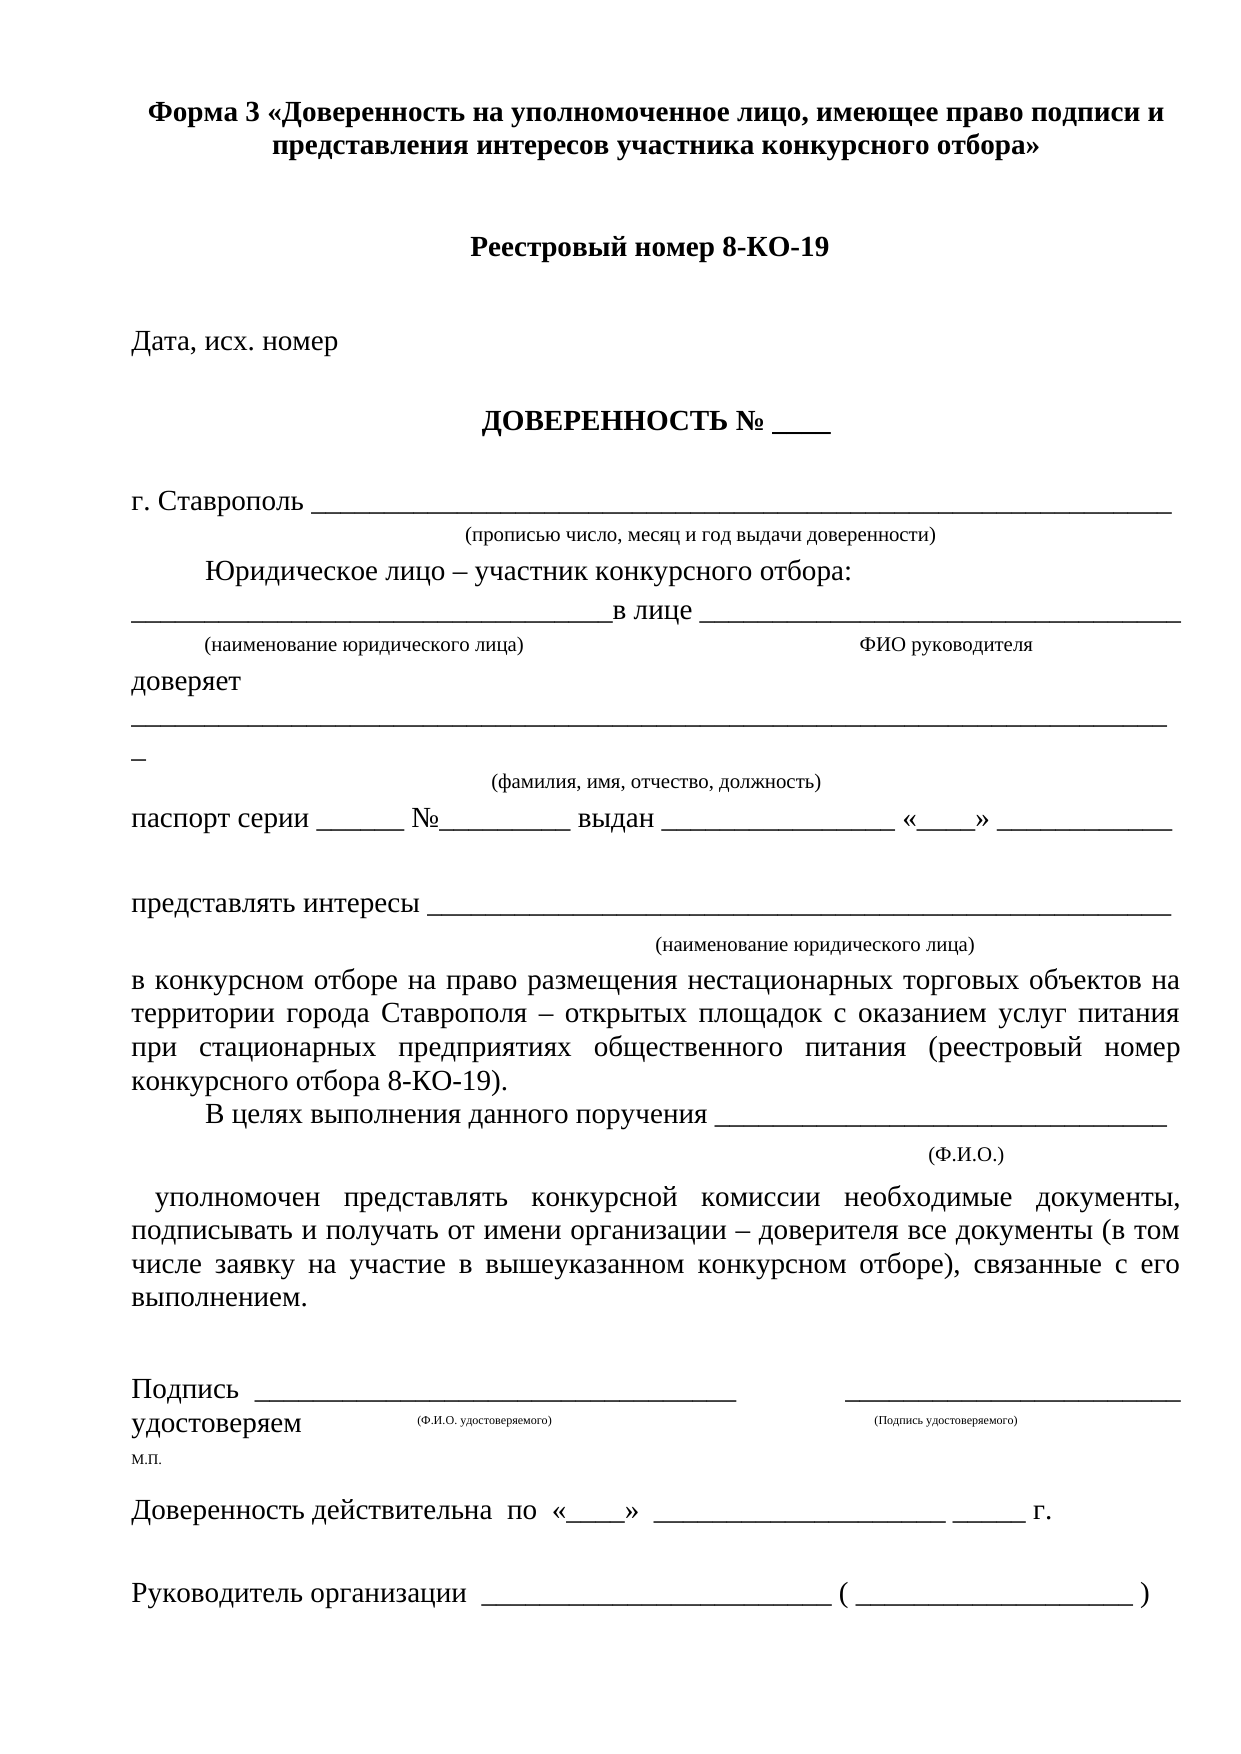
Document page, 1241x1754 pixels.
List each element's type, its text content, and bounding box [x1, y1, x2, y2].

text (наименование юридического лица) ФИО руководителя [131, 632, 1181, 656]
text М.П. [131, 1451, 1181, 1480]
text в конкурсном отборе на право размещения нестационарных торговых объектов на территории города Ставрополя – открытых площадок с оказанием услуг питания при стационарных предприятиях общественного питания (реестровый номер конкурсного отбора 8-КО-19). [131, 962, 1181, 1096]
text Доверенность действительна по «____» ____________________ _____ г. [131, 1492, 1181, 1526]
subtitle Реестровый номер 8-КО-19 [131, 229, 1168, 263]
text Форма 3 «Доверенность на уполномоченное лицо, имеющее право подписи и представления интересов участника конкурсного отбора» [131, 94, 1181, 161]
text Дата, исх. номер [131, 323, 1181, 357]
text В целях выполнения данного поручения _______________________________ [131, 1096, 1181, 1130]
text (Ф.И.О.) [131, 1142, 1181, 1166]
text Руководитель организации ________________________ ( ___________________ ) [131, 1575, 1181, 1608]
text (прописью число, месяц и год выдачи доверенности) [131, 522, 1181, 546]
text уполномочен представлять конкурсной комиссии необходимые документы, подписывать и получать от имени организации – доверителя все документы (в том числе заявку на участие в вышеуказанном конкурсном отборе), связанные с его выполнением. [131, 1179, 1181, 1313]
text Юридическое лицо – участник конкурсного отбора: [131, 553, 1181, 586]
text доверяет ________________________________________________________________________ [131, 663, 1181, 763]
text (наименование юридического лица) [131, 932, 1181, 956]
text паспорт серии ______ №_________ выдан ________________ «____» ____________ [131, 800, 1181, 833]
text представлять интересы ___________________________________________________ [131, 886, 1181, 919]
text Подпись _________________________________ _______________________ удостоверяем (Ф.И.О. удостоверяемого) (Подпись удостоверяемого) [131, 1371, 1181, 1438]
text г. Ставрополь ___________________________________________________________ [131, 483, 1181, 516]
text (фамилия, имя, отчество, должность) [131, 769, 1181, 793]
text ДОВЕРЕННОСТЬ № ____ [131, 403, 1181, 437]
text _________________________________в лице _________________________________ [131, 592, 1181, 626]
